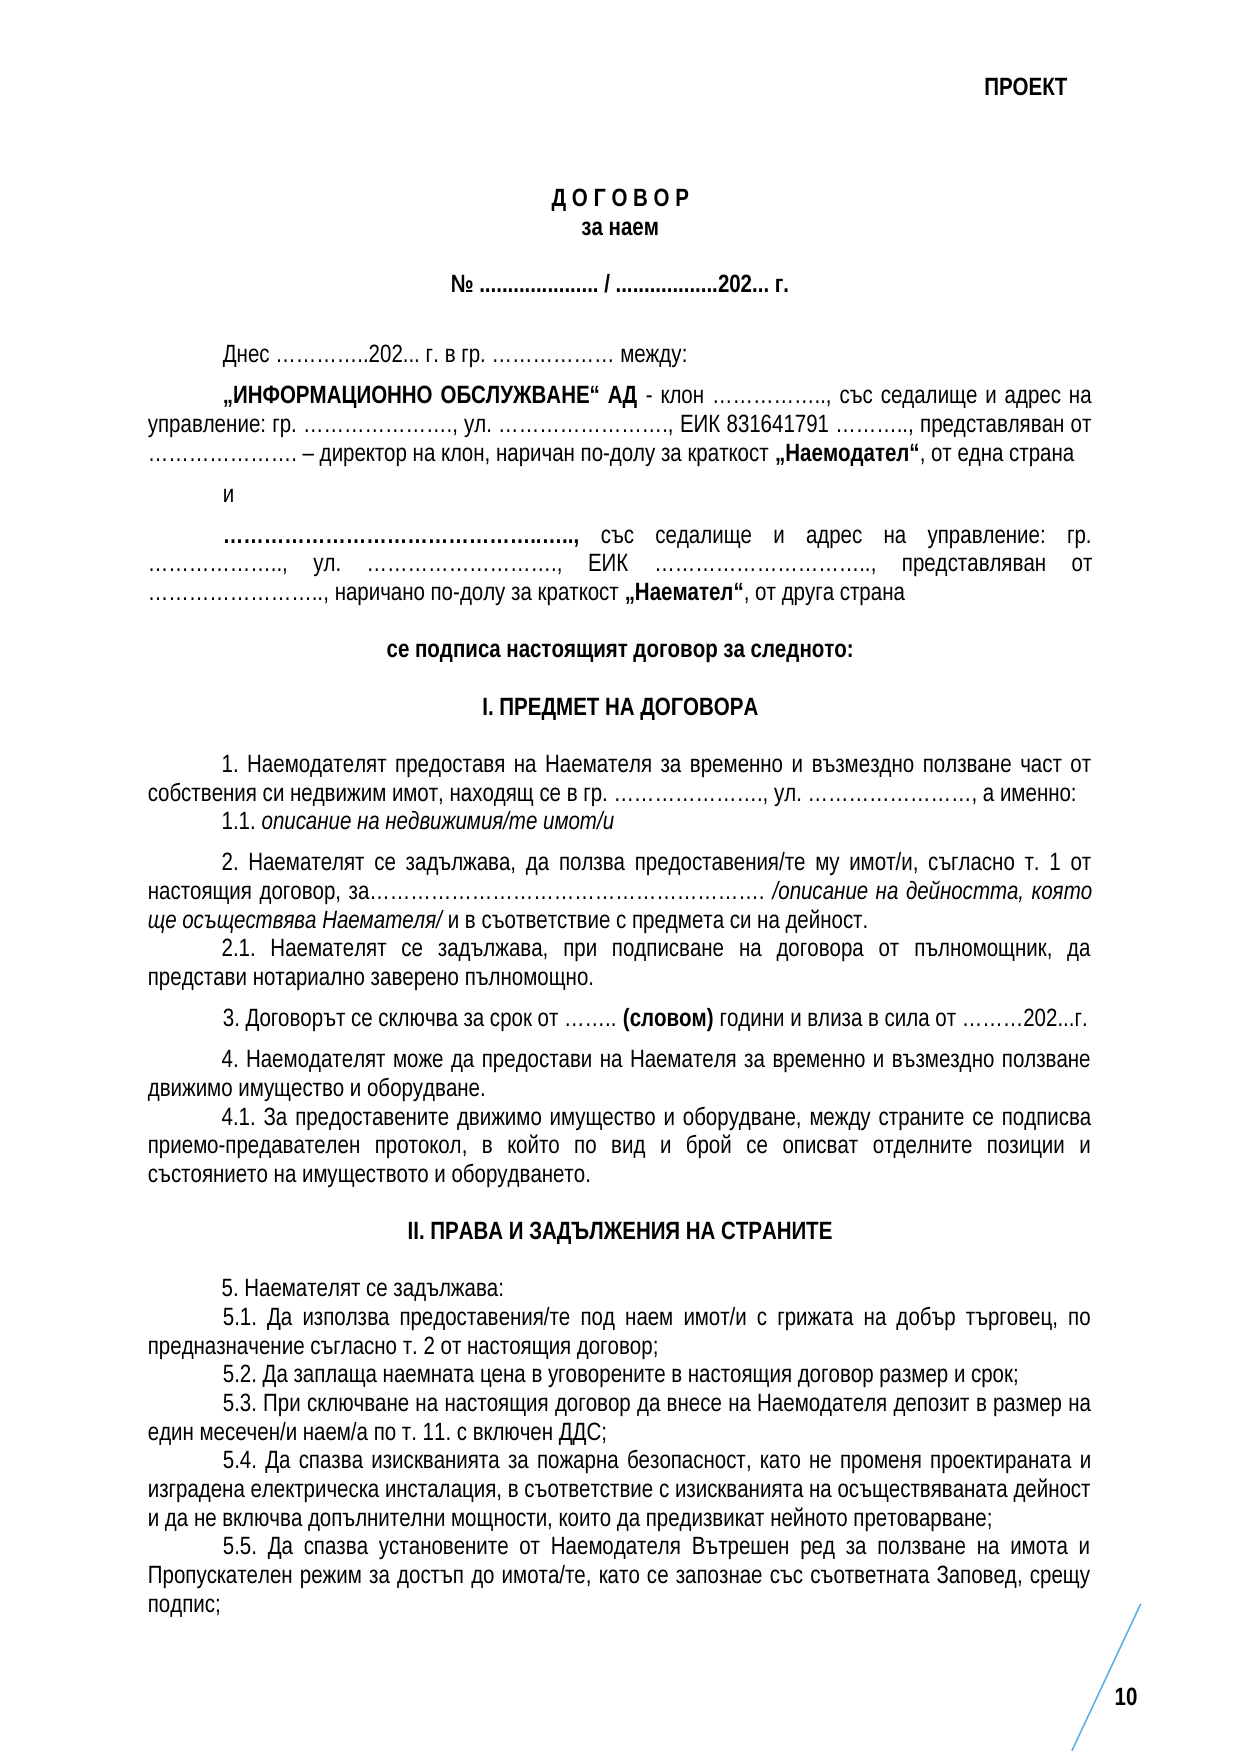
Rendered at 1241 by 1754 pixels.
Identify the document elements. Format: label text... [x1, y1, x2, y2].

text 5.5. Да спазва установените от Наемодателя Вътрешен ред за ползване на имота и Пропускателен режим за достъп до имота/те, като се запознае със съответната Заповед, срещу подпис; [148, 1531, 1092, 1617]
text 5.2. Да заплаща наемната цена в уговорените в настоящия договор размер и срок; [148, 1359, 1092, 1388]
text 4. Наемодателят може да предостави на Наемателя за временно и възмездно ползване движимо имущество и оборудване. [148, 1044, 1092, 1102]
text II. ПРАВА И ЗАДЪЛЖЕНИЯ НА СТРАНИТЕ [148, 1216, 1092, 1245]
text 1.1. описание на недвижимия/те имот/и [148, 806, 1092, 835]
text 5. Наемателят се задължава: [148, 1273, 1092, 1302]
text ПРОЕКТ [148, 72, 1092, 101]
text и [148, 479, 1092, 507]
text 1. Наемодателят предоставя на Наемателя за временно и възмездно ползване част от собствения си недвижим имот, находящ се в гр. …………………., ул. ……………………, а именно: [148, 749, 1092, 806]
text 5.3. При сключване на настоящия договор да внесе на Наемодателя депозит в размер на един месечен/и наем/а по т. 11. с включен ДДС; [148, 1388, 1092, 1445]
text 4.1. За предоставените движимо имущество и оборудване, между страните се подписва приемо-предавателен протокол, в който по вид и брой се описват отделните позиции и състоянието на имуществото и оборудването. [148, 1102, 1092, 1187]
text № ..................... / ..................202... г. [148, 269, 1092, 298]
text 3. Договорът се сключва за срок от …….. (словом) години и влиза в сила от ………202...г. [148, 1003, 1092, 1032]
text ………………………………………..….., със седалище и адрес на управление: гр. ……………….., ул. ………………………., ЕИК ………………………….., представляван от …………………….., наричано по-долу за краткост „Наемател“, от друга страна [148, 520, 1092, 606]
text 2. Наемателят се задължава, да ползва предоставения/те му имот/и, съгласно т. 1 от настоящия договор, за…………………………………………………. /описание на дейността, която ще осъществява Наемателя/ и в съответствие с предмета си на дейност. [148, 847, 1092, 933]
text се подписа настоящият договор за следното: [148, 634, 1092, 663]
text 2.1. Наемателят се задължава, при подписване на договора от пълномощник, да представи нотариално заверено пълномощно. [148, 933, 1092, 991]
text I. ПРЕДМЕТ НА ДОГОВОРА [148, 692, 1092, 720]
text 5.4. Да спазва изискванията за пожарна безопасност, като не променя проектираната и изградена електрическа инсталация, в съответствие с изискванията на осъществяваната дейност и да не включва допълнителни мощности, които да предизвикат нейното претоварване; [148, 1445, 1092, 1531]
text Д О Г О В О Р [148, 183, 1092, 212]
text „ИНФОРМАЦИОННО ОБСЛУЖВАНЕ“ АД - клон …………….., със седалище и адрес на управление: гр. …………………., ул. ……………………., ЕИК 831641791 ……….., представляван от …………………. – директор на клон, наричан по-долу за краткост „Наемодател“, от една страна [148, 380, 1092, 466]
text Днес …………..202... г. в гр. ……………… между: [148, 339, 1092, 368]
text за наем [148, 212, 1092, 241]
text 5.1. Да използва предоставения/те под наем имот/и с грижата на добър търговец, по предназначение съгласно т. 2 от настоящия договор; [148, 1302, 1092, 1359]
